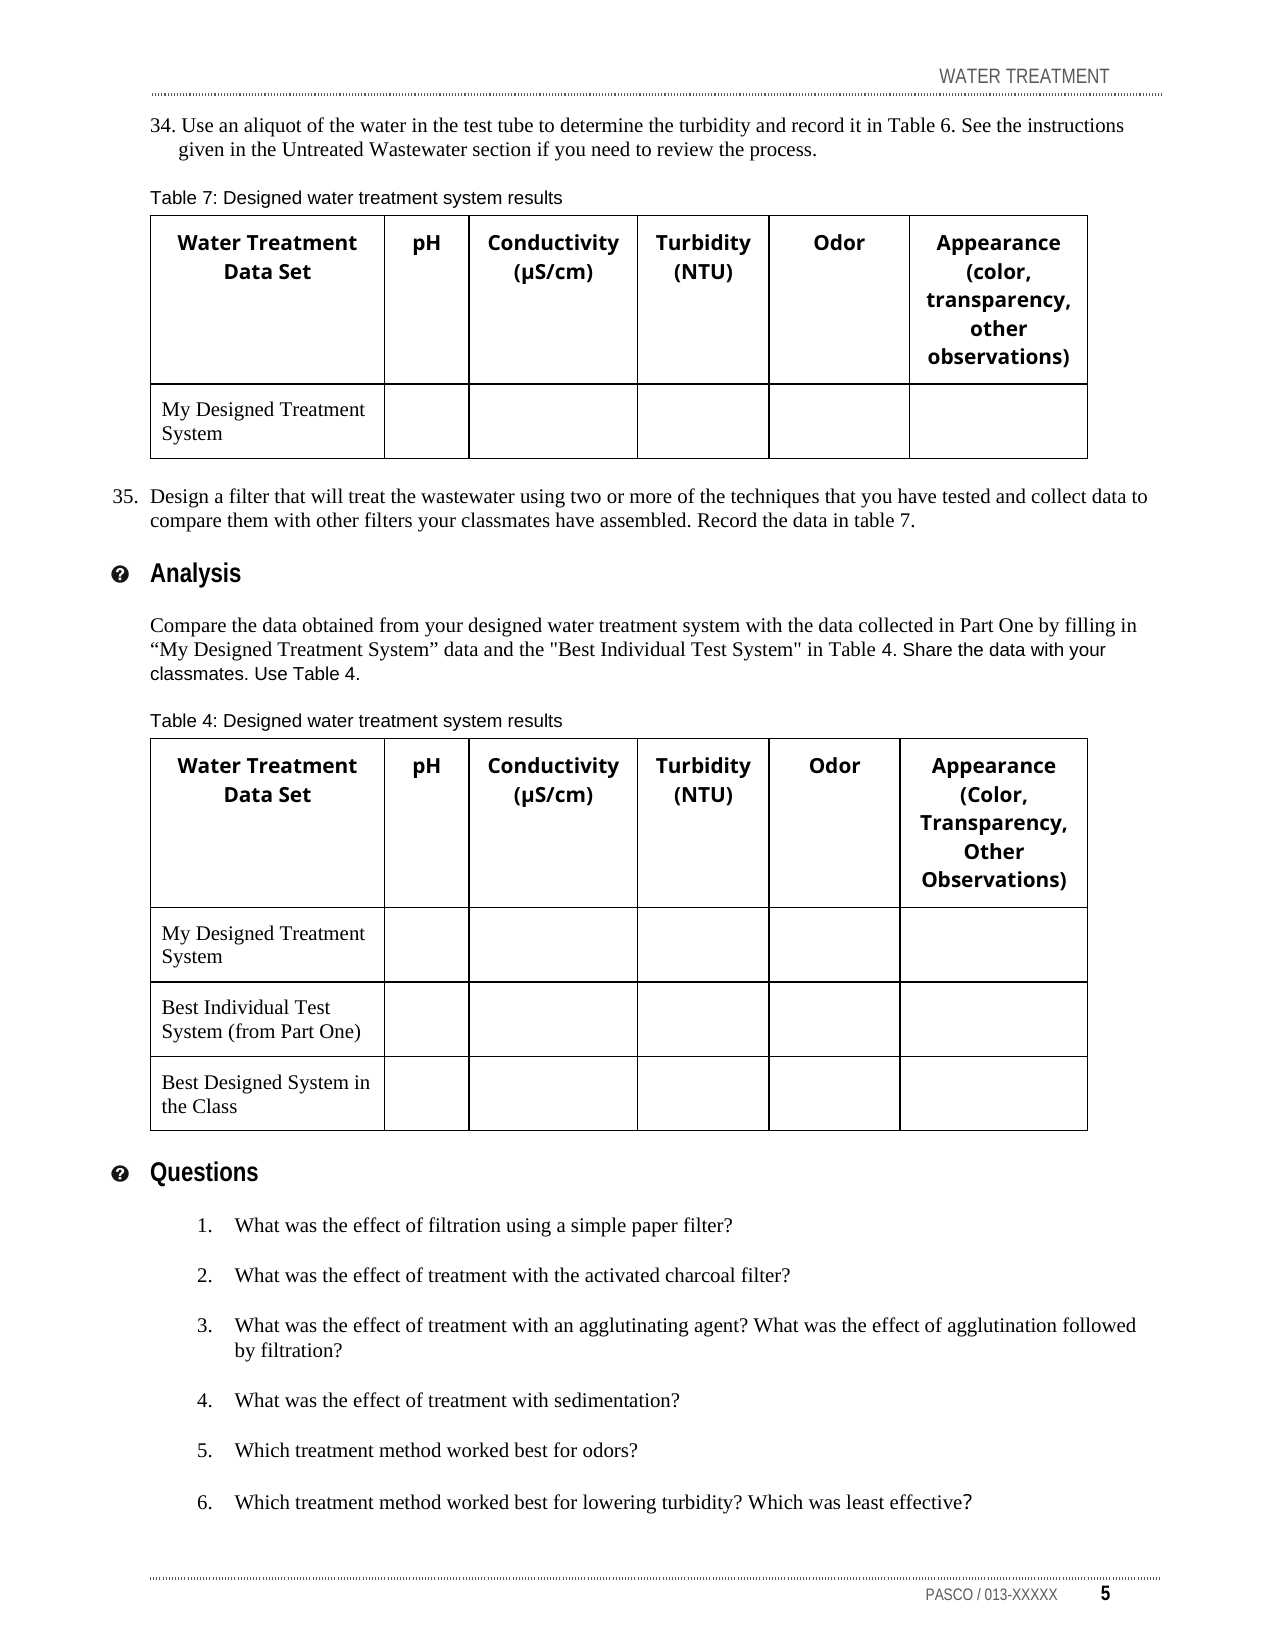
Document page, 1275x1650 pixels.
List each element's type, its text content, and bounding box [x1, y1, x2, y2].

table_cell My Designed Treatment System [151, 385, 384, 458]
table_cell [385, 1057, 468, 1130]
table_cell [770, 385, 909, 458]
table_cell [770, 983, 899, 1056]
table_cell Best Designed System in the Class [151, 1057, 384, 1130]
table_cell [770, 1057, 899, 1130]
table_cell [910, 385, 1087, 458]
table_cell [470, 983, 637, 1056]
table_header Appearance (Color, Transparency, Other Observations) [901, 739, 1087, 906]
picture [111, 1165, 129, 1182]
table_cell My Designed Treatment System [151, 908, 384, 981]
table_cell [901, 908, 1087, 981]
table_cell [638, 385, 768, 458]
table_cell [638, 1057, 768, 1130]
text Questions [120, 1156, 1162, 1187]
list What was the effect of treatment with the activated charcoal filter? [197, 1262, 1162, 1287]
table_header Water Treatment Data Set [151, 739, 384, 906]
list Which treatment method worked best for odors? [197, 1437, 1162, 1462]
text 35. Design a filter that will treat the wastewater using two or more of the techniques that you have tested and collect data to compare them with other filters your classmates have assembled. Record the data in table 7. [112, 484, 1162, 532]
table_header Odor [770, 216, 909, 383]
table_header pH [385, 739, 468, 906]
picture [111, 565, 129, 583]
table_cell [901, 983, 1087, 1056]
text Table 4: Designed water treatment system results [150, 709, 1162, 732]
table_header Turbidity (NTU) [638, 739, 768, 906]
table_cell [385, 908, 468, 981]
table_header Water Treatment Data Set [151, 216, 384, 383]
table_cell [470, 385, 637, 458]
table_cell [638, 983, 768, 1056]
table_cell [770, 908, 899, 981]
table_cell Best Individual Test System (from Part One) [151, 983, 384, 1056]
text Table 7: Designed water treatment system results [150, 186, 1162, 208]
list What was the effect of treatment with an agglutinating agent? What was the effect of agglutination followed by filtration? [197, 1312, 1162, 1362]
text Analysis [120, 557, 1162, 588]
list What was the effect of filtration using a simple paper filter? [197, 1212, 1162, 1237]
table_cell [638, 908, 768, 981]
text 34. Use an aliquot of the water in the test tube to determine the turbidity and record it in Table 6. See the instructions given in the Untreated Wastewater section if you need to review the process. [112, 112, 1162, 161]
table_cell [901, 1057, 1087, 1130]
table_cell [385, 385, 468, 458]
text Compare the data obtained from your designed water treatment system with the data collected in Part One by filling in “My Designed Treatment System” data and the "Best Individual Test System" in Table 4. Share the data with your classmates. Use Table 4. [150, 613, 1162, 684]
table_header Conductivity (µS/cm) [470, 739, 637, 906]
table_header pH [385, 216, 468, 383]
table_header Conductivity (µS/cm) [470, 216, 637, 383]
list What was the effect of treatment with sedimentation? [197, 1387, 1162, 1412]
table_cell [385, 983, 468, 1056]
table_cell [470, 908, 637, 981]
table_cell [470, 1057, 637, 1130]
table_header Odor [770, 739, 899, 906]
list Which treatment method worked best for lowering turbidity? Which was least effective? [197, 1487, 1162, 1516]
table_header Turbidity (NTU) [638, 216, 768, 383]
table_header Appearance (color, transparency, other observations) [910, 216, 1087, 383]
